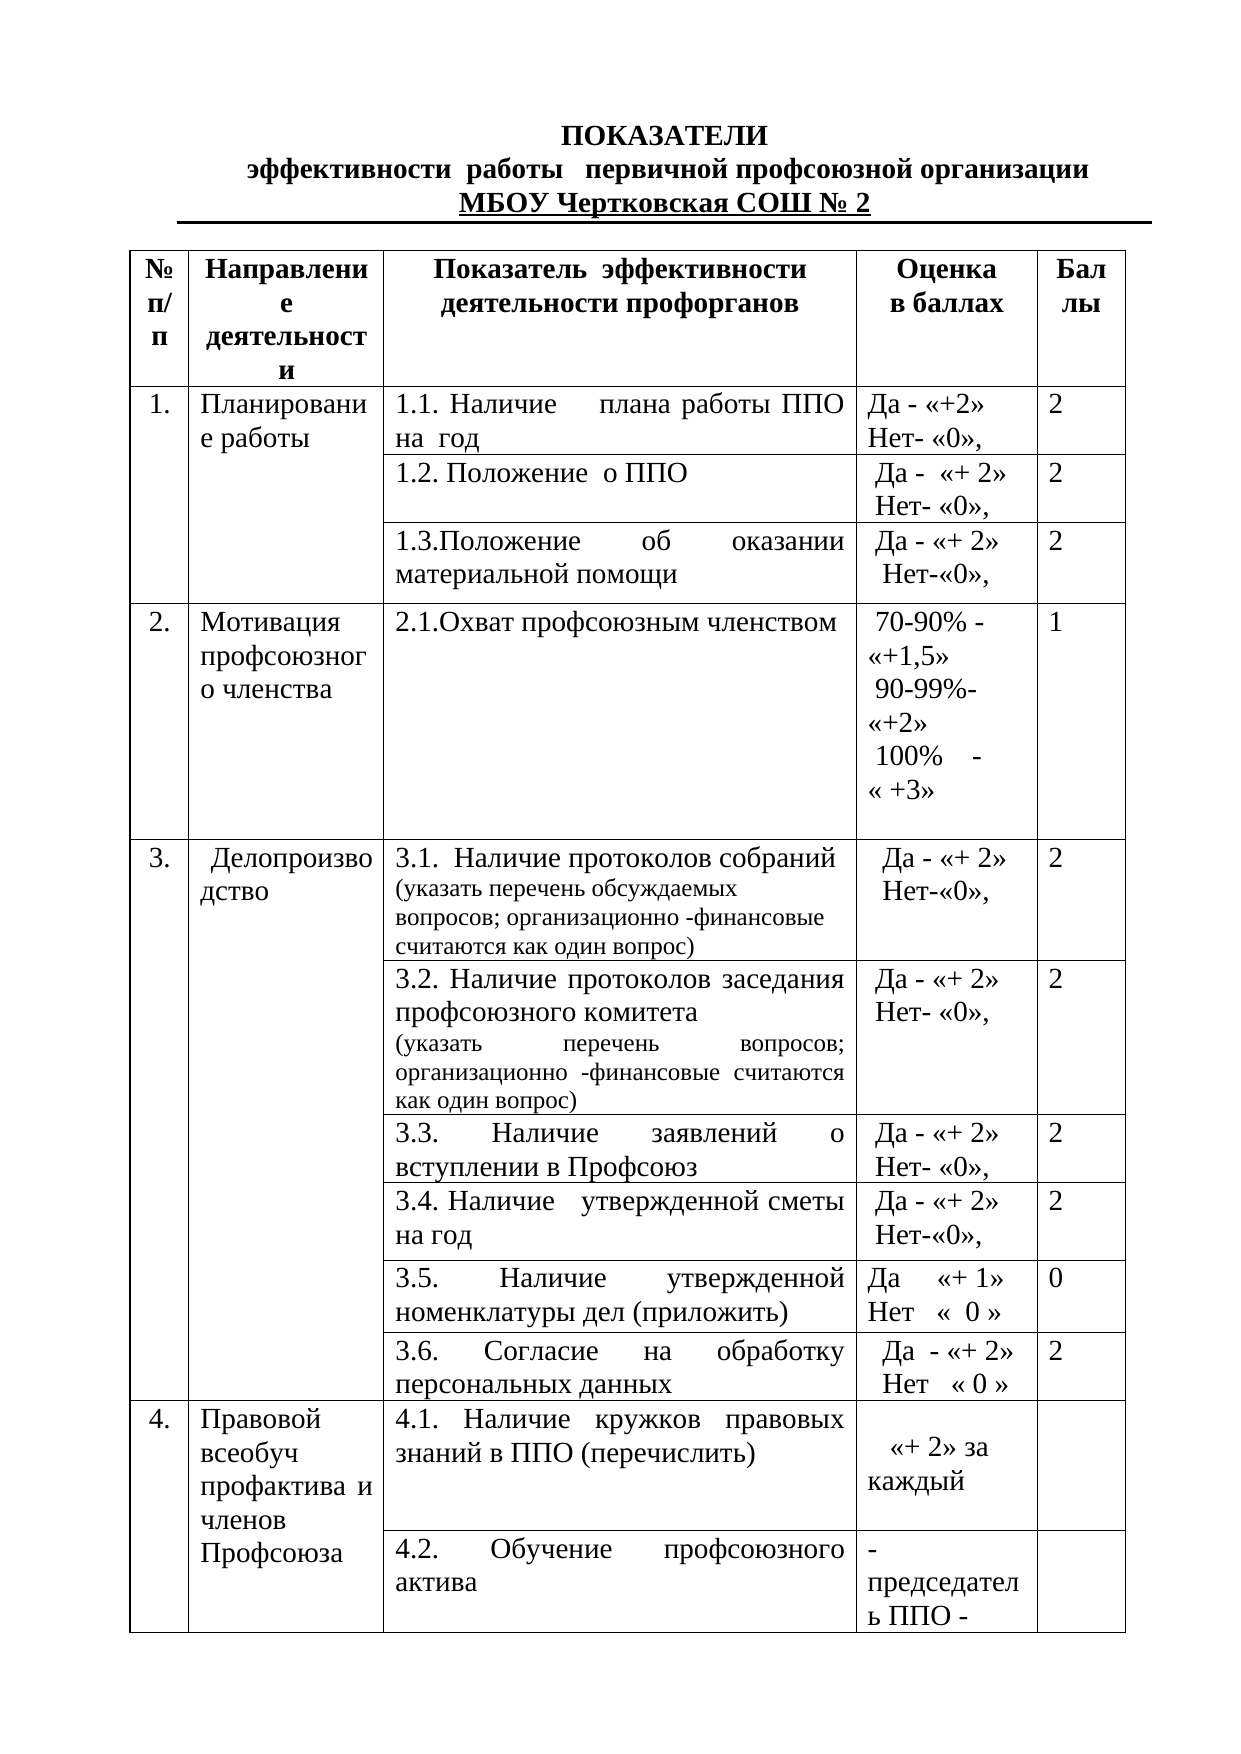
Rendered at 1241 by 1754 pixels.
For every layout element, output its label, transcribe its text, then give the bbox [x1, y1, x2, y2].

table_cell [1038, 1401, 1125, 1530]
table_cell 3.5. Наличие утвержденной номенклатуры дел (приложить) [384, 1261, 856, 1332]
table_cell 2 [1038, 961, 1125, 1114]
text ПОКАЗАТЕЛИ [177, 118, 1152, 152]
table_cell Планирование работы [189, 387, 383, 603]
table_cell Да - «+ 2» Нет- «0», [857, 455, 1037, 522]
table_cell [857, 1531, 1037, 1632]
table_cell Да - «+ 2» Нет-«0», [857, 1183, 1037, 1259]
table_header Направление деятельности [189, 251, 383, 386]
table_cell 1 [1038, 604, 1125, 839]
table_cell 1. [131, 387, 188, 603]
table_cell 3. [131, 840, 188, 1400]
table_cell 3.6. Согласие на обработку персональных данных [384, 1333, 856, 1400]
table_header Баллы [1038, 251, 1125, 386]
table_cell Мотивация профсоюзного членства [189, 604, 383, 839]
table_cell 2 [1038, 1333, 1125, 1400]
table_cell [384, 1531, 856, 1632]
table_cell 2 [1038, 1183, 1125, 1259]
table_header Показатель эффективности деятельности профорганов [384, 251, 856, 386]
table_cell 2 [1038, 455, 1125, 522]
table_cell [1038, 1531, 1125, 1632]
table_cell Делопроизводство [189, 840, 383, 1400]
table_cell 1.2. Положение о ППО [384, 455, 856, 522]
table_cell Да «+ 1» Нет « 0 » [857, 1261, 1037, 1332]
table_cell 0 [1038, 1261, 1125, 1332]
table_cell 1.3.Положение об оказании материальной помощи [384, 523, 856, 603]
table_cell 1.1. Наличие плана работы ППО на год [384, 387, 856, 454]
table_cell «+ 2» за каждый [857, 1401, 1037, 1530]
table_cell 4.1. Наличие кружков правовых знаний в ППО (перечислить) [384, 1401, 856, 1530]
table_cell Да - «+2» Нет- «0», [857, 387, 1037, 454]
table_cell Правовой всеобуч профактива и членов Профсоюза [189, 1401, 383, 1632]
table_cell 3.1. Наличие протоколов собраний (указать перечень обсуждаемых вопросов; организационно -финансовые считаются как один вопрос) [384, 840, 856, 960]
table_cell Да - «+ 2» Нет- «0», [857, 1115, 1037, 1182]
table_header Оценка в баллах [857, 251, 1037, 386]
table_cell 2.1.Охват профсоюзным членством [384, 604, 856, 839]
text МБОУ Чертковская СОШ № 2 [177, 185, 1152, 221]
table_cell 3.4. Наличие утвержденной сметы на год [384, 1183, 856, 1259]
table_cell 2 [1038, 840, 1125, 960]
table_cell 3.3. Наличие заявлений о вступлении в Профсоюз [384, 1115, 856, 1182]
table_header № п/п [131, 251, 188, 386]
table_cell Да - «+ 2» Нет-«0», [857, 840, 1037, 960]
table_cell 3.2. Наличие протоколов заседания профсоюзного комитета (указать перечень вопросов; организационно -финансовые считаются как один вопрос) [384, 961, 856, 1114]
table_cell 4. [131, 1401, 188, 1632]
table_cell Да - «+ 2» Нет-«0», [857, 523, 1037, 603]
table_cell Да - «+ 2» Нет « 0 » [857, 1333, 1037, 1400]
table_cell Да - «+ 2» Нет- «0», [857, 961, 1037, 1114]
text эффективности работы первичной профсоюзной организации [177, 152, 1152, 185]
table_cell 2 [1038, 1115, 1125, 1182]
table_cell 70-90% - «+1,5» 90-99%- «+2» 100% - « +3» [857, 604, 1037, 839]
table_cell 2 [1038, 387, 1125, 454]
table_cell 2. [131, 604, 188, 839]
table_cell 2 [1038, 523, 1125, 603]
